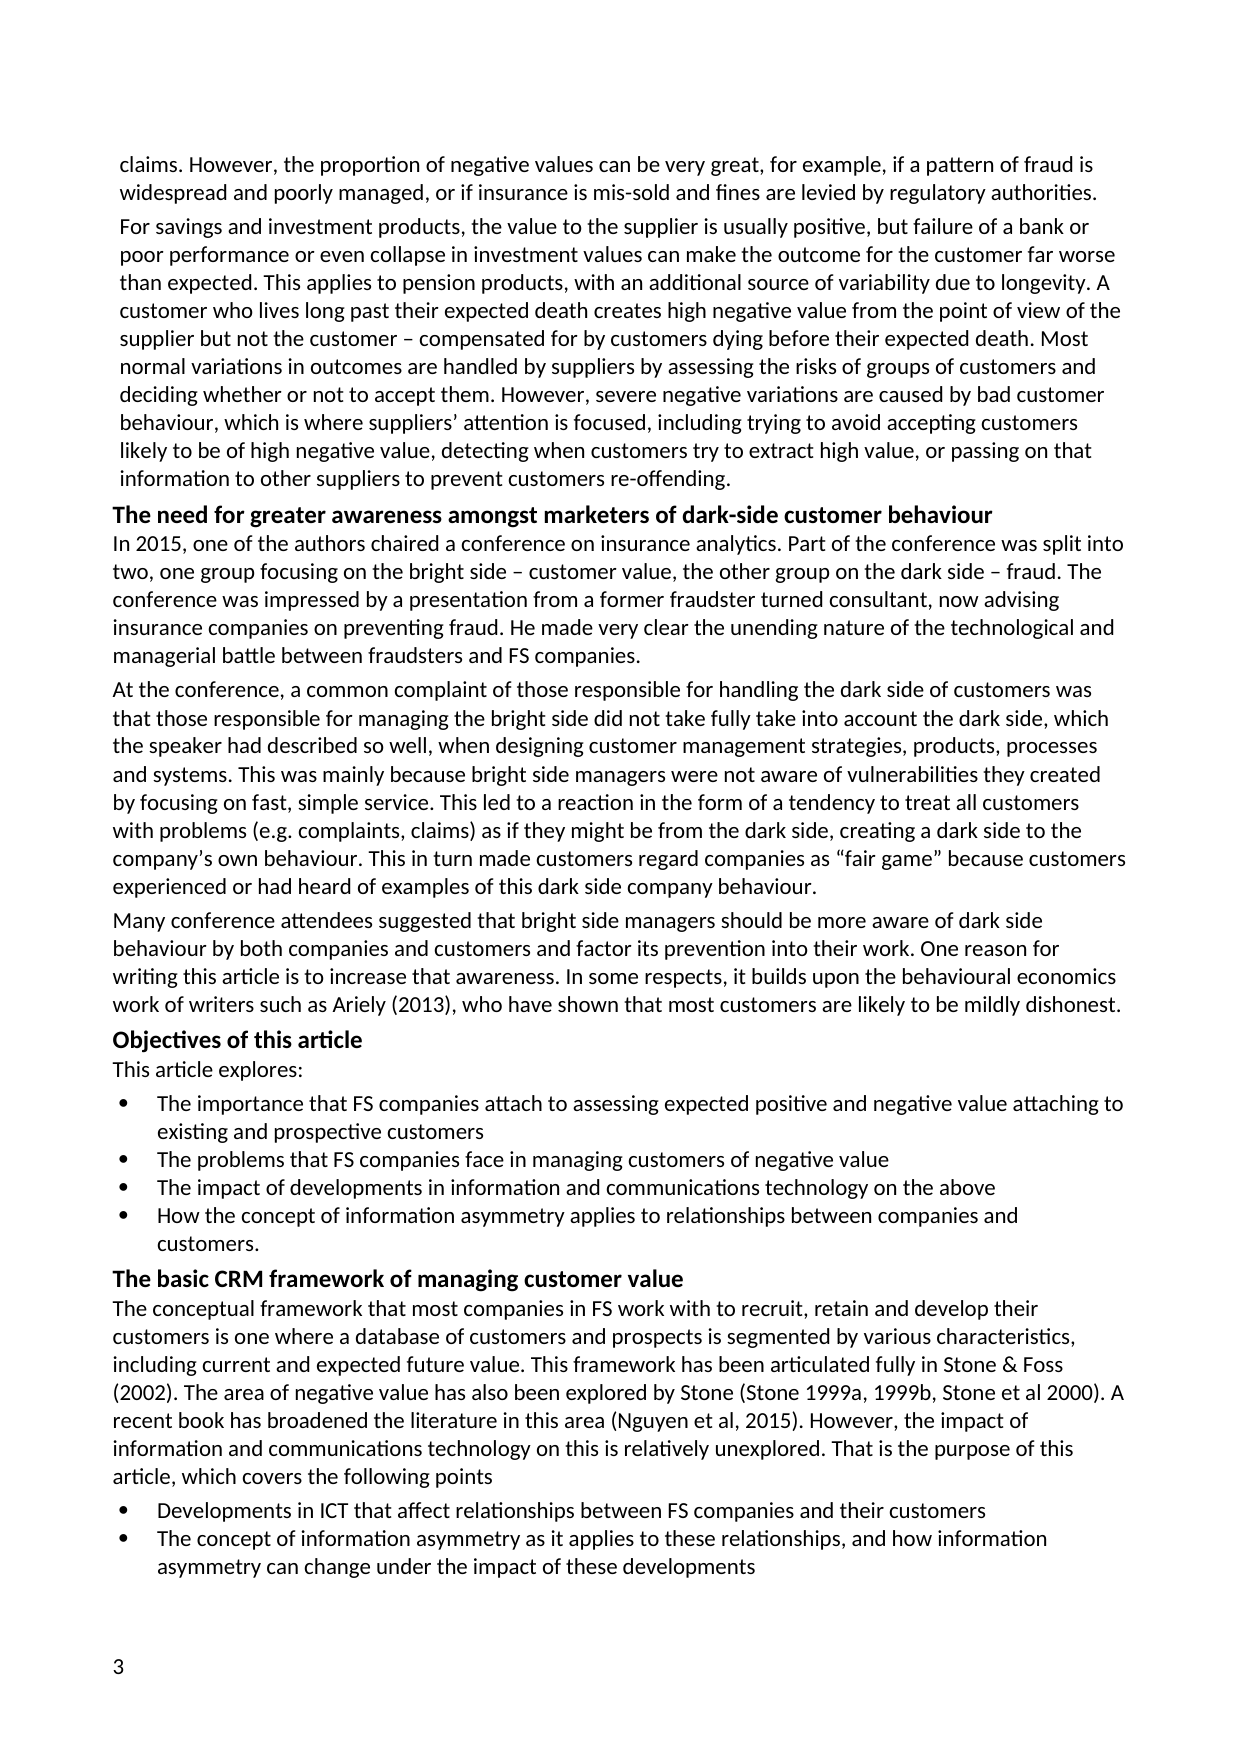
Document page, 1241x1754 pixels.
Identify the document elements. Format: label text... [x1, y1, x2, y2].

subtitle The need for greater awareness amongst marketers of dark-side customer behaviour [112, 499, 1128, 529]
list How the concept of information asymmetry applies to relationships between companies and customers. [119, 1201, 1128, 1257]
subtitle Objectives of this article [112, 1024, 1128, 1055]
text The conceptual framework that most companies in FS work with to recruit, retain and develop their customers is one where a database of customers and prospects is segmented by various characteristics, including current and expected future value. This framework has been articulated fully in Stone & Foss (2002). The area of negative value has also been explored by Stone (Stone 1999a, 1999b, Stone et al 2000). A recent book has broadened the literature in this area (Nguyen et al, 2015). However, the impact of information and communications technology on this is relatively unexplored. That is the purpose of this article, which covers the following points [112, 1294, 1128, 1490]
list The concept of information asymmetry as it applies to these relationships, and how information asymmetry can change under the impact of these developments [119, 1524, 1128, 1581]
text Many conference attendees suggested that bright side managers should be more aware of dark side behaviour by both companies and customers and factor its prevention into their work. One reason for writing this article is to increase that awareness. In some respects, it builds upon the behavioural economics work of writers such as Ariely (2013), who have shown that most customers are likely to be mildly dishonest. [112, 906, 1128, 1018]
text For savings and investment products, the value to the supplier is usually positive, but failure of a bank or poor performance or even collapse in investment values can make the outcome for the customer far worse than expected. This applies to pension products, with an additional source of variability due to longevity. A customer who lives long past their expected death creates high negative value from the point of view of the supplier but not the customer – compensated for by customers dying before their expected death. Most normal variations in outcomes are handled by suppliers by assessing the risks of groups of customers and deciding whether or not to accept them. However, severe negative variations are caused by bad customer behaviour, which is where suppliers’ attention is focused, including trying to avoid accepting customers likely to be of high negative value, detecting when customers try to extract high value, or passing on that information to other suppliers to prevent customers re-offending. [119, 212, 1128, 492]
text This article explores: [112, 1055, 1128, 1083]
text In 2015, one of the authors chaired a conference on insurance analytics. Part of the conference was split into two, one group focusing on the bright side – customer value, the other group on the dark side – fraud. The conference was impressed by a presentation from a former fraudster turned consultant, now advising insurance companies on preventing fraud. He made very clear the unending nature of the technological and managerial battle between fraudsters and FS companies. [112, 529, 1128, 669]
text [119, 150, 1128, 206]
subtitle The basic CRM framework of managing customer value [112, 1263, 1128, 1294]
text At the conference, a common complaint of those responsible for handling the dark side of customers was that those responsible for managing the bright side did not take fully take into account the dark side, which the speaker had described so well, when designing customer management strategies, products, processes and systems. This was mainly because bright side managers were not aware of vulnerabilities they created by focusing on fast, simple service. This led to a reaction in the form of a tendency to treat all customers with problems (e.g. complaints, claims) as if they might be from the dark side, creating a dark side to the company’s own behaviour. This in turn made customers regard companies as “fair game” because customers experienced or had heard of examples of this dark side company behaviour. [112, 676, 1128, 900]
list The problems that FS companies face in managing customers of negative value [119, 1145, 1128, 1173]
list The importance that FS companies attach to assessing expected positive and negative value attaching to existing and prospective customers [119, 1089, 1128, 1145]
list The impact of developments in information and communications technology on the above [119, 1173, 1128, 1201]
list Developments in ICT that affect relationships between FS companies and their customers [119, 1496, 1128, 1524]
